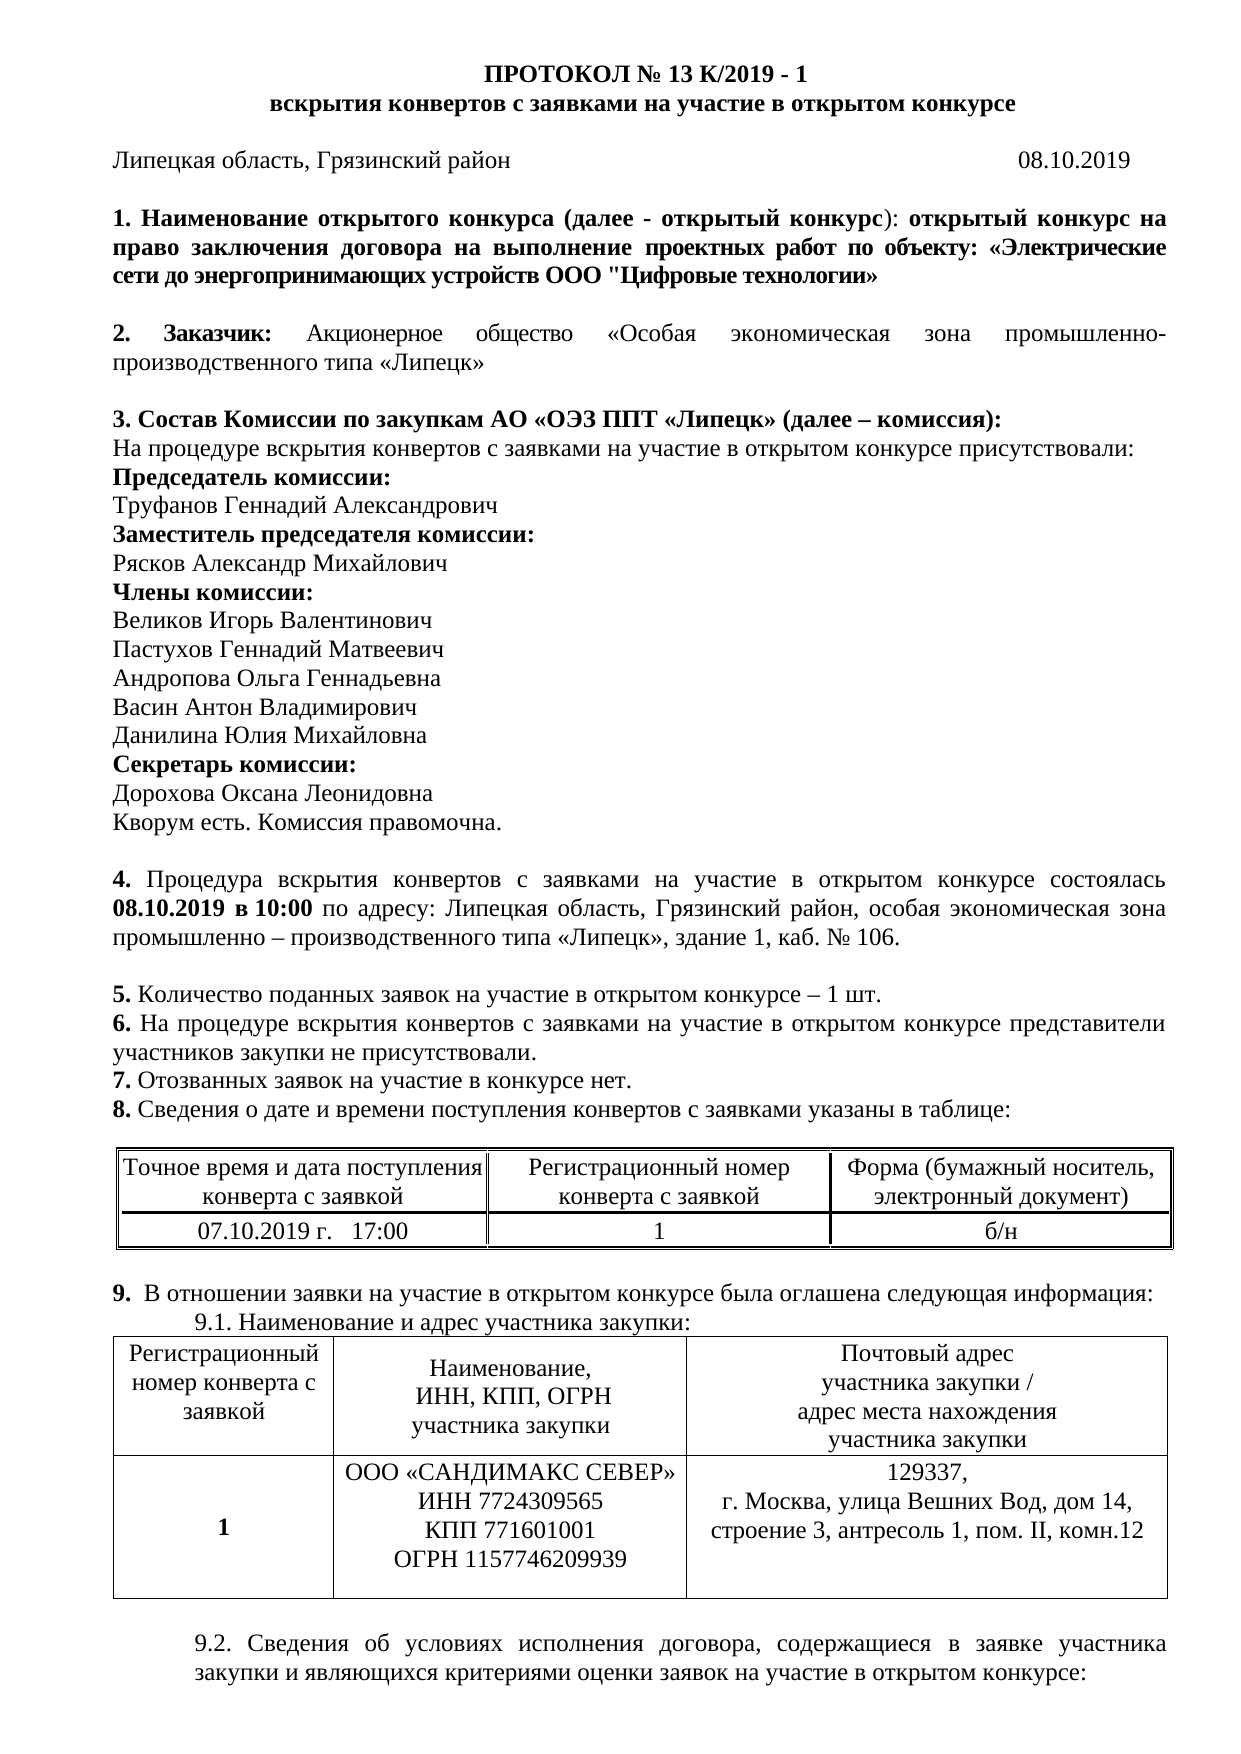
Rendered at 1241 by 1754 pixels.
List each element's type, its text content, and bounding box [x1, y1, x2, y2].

text Пастухов Геннадий Матвеевич [112, 634, 1167, 663]
table_header Точное время и дата поступления конверта с заявкой [119, 1151, 488, 1211]
text Рясков Александр Михайлович [112, 548, 1167, 577]
text 3. Состав Комиссии по закупкам АО «ОЭЗ ППТ «Липецк» (далее – комиссия): [112, 404, 1167, 433]
text 4. Процедура вскрытия конвертов с заявками на участие в открытом конкурсе состоялась 08.10.2019 в 10:00 по адресу: Липецкая область, Грязинский район, особая экономическая зона промышленно – производственного типа «Липецк», здание 1, каб. № 106. [112, 864, 1167, 950]
table_header Регистрационный номер конверта с заявкой [488, 1151, 830, 1211]
text Кворум есть. Комиссия правомочна. [112, 807, 1167, 835]
text 6. На процедуре вскрытия конвертов с заявками на участие в открытом конкурсе представители участников закупки не присутствовали. [112, 1008, 1167, 1065]
title Протокол № 13 к/2019 - 1 вскрытия конвертов с заявками на участие в открытом конкурсе [112, 59, 1167, 117]
text Данилина Юлия Михайловна [112, 720, 1167, 749]
table_header Наименование, ИНН, КПП, ОГРН участника закупки [334, 1337, 686, 1455]
table_cell 129337, г. Москва, улица Вешних Вод, дом 14, строение 3, антресоль 1, пом. II, комн.12 [687, 1456, 1167, 1598]
text 1. Наименование открытого конкурса (далее - открытый конкурс): открытый конкурс на право заключения договора на выполнение проектных работ по объекту: «Электрические сети до энергопринимающих устройств ООО "Цифровые технологии» [112, 203, 1167, 289]
table_header Почтовый адрес участника закупки / адрес места нахождения участника закупки [687, 1337, 1167, 1455]
text Секретарь комиссии: [112, 749, 1167, 778]
text 5. Количество поданных заявок на участие в открытом конкурсе – 1 шт. [112, 979, 1167, 1008]
table_cell б/н [830, 1211, 1170, 1246]
table_cell ООО «САНДИМАКС СЕВЕР» ИНН 7724309565 КПП 771601001 ОГРН 1157746209939 [334, 1456, 686, 1598]
text 9. В отношении заявки на участие в открытом конкурсе была оглашена следующая информация: [112, 1278, 1167, 1307]
table_cell 07.10.2019 г. 17:00 [119, 1211, 488, 1246]
table_header Форма (бумажный носитель, электронный документ) [830, 1151, 1170, 1211]
text Председатель комиссии: [112, 462, 1167, 490]
text Великов Игорь Валентинович [112, 605, 1167, 634]
text 2. Заказчик: Акционерное общество «Особая экономическая зона промышленно-производственного типа «Липецк» [112, 318, 1167, 375]
table_cell 1 [114, 1456, 333, 1598]
text Заместитель председателя комиссии: [112, 519, 1167, 548]
text На процедуре вскрытия конвертов с заявками на участие в открытом конкурсе присутствовали: [112, 433, 1167, 462]
table_cell 1 [488, 1214, 830, 1246]
table_header Регистрационный номер конверта с заявкой [114, 1337, 333, 1455]
text Андропова Ольга Геннадьевна [112, 663, 1167, 692]
text Липецкая область, Грязинский район 08.10.2019 [112, 145, 1167, 174]
text 8. Сведения о дате и времени поступления конвертов с заявками указаны в таблице: [112, 1094, 1167, 1123]
text Члены комиссии: [112, 577, 1167, 605]
text 7. Отозванных заявок на участие в конкурсе нет. [112, 1065, 1167, 1094]
text 9.2. Сведения об условиях исполнения договора, содержащиеся в заявке участника закупки и являющихся критериями оценки заявок на участие в открытом конкурсе: [194, 1628, 1167, 1685]
text 9.1. Наименование и адрес участника закупки: [194, 1307, 1167, 1336]
text Васин Антон Владимирович [112, 692, 1167, 720]
text Труфанов Геннадий Александрович [112, 490, 1167, 519]
text Дорохова Оксана Леонидовна [112, 778, 1167, 807]
